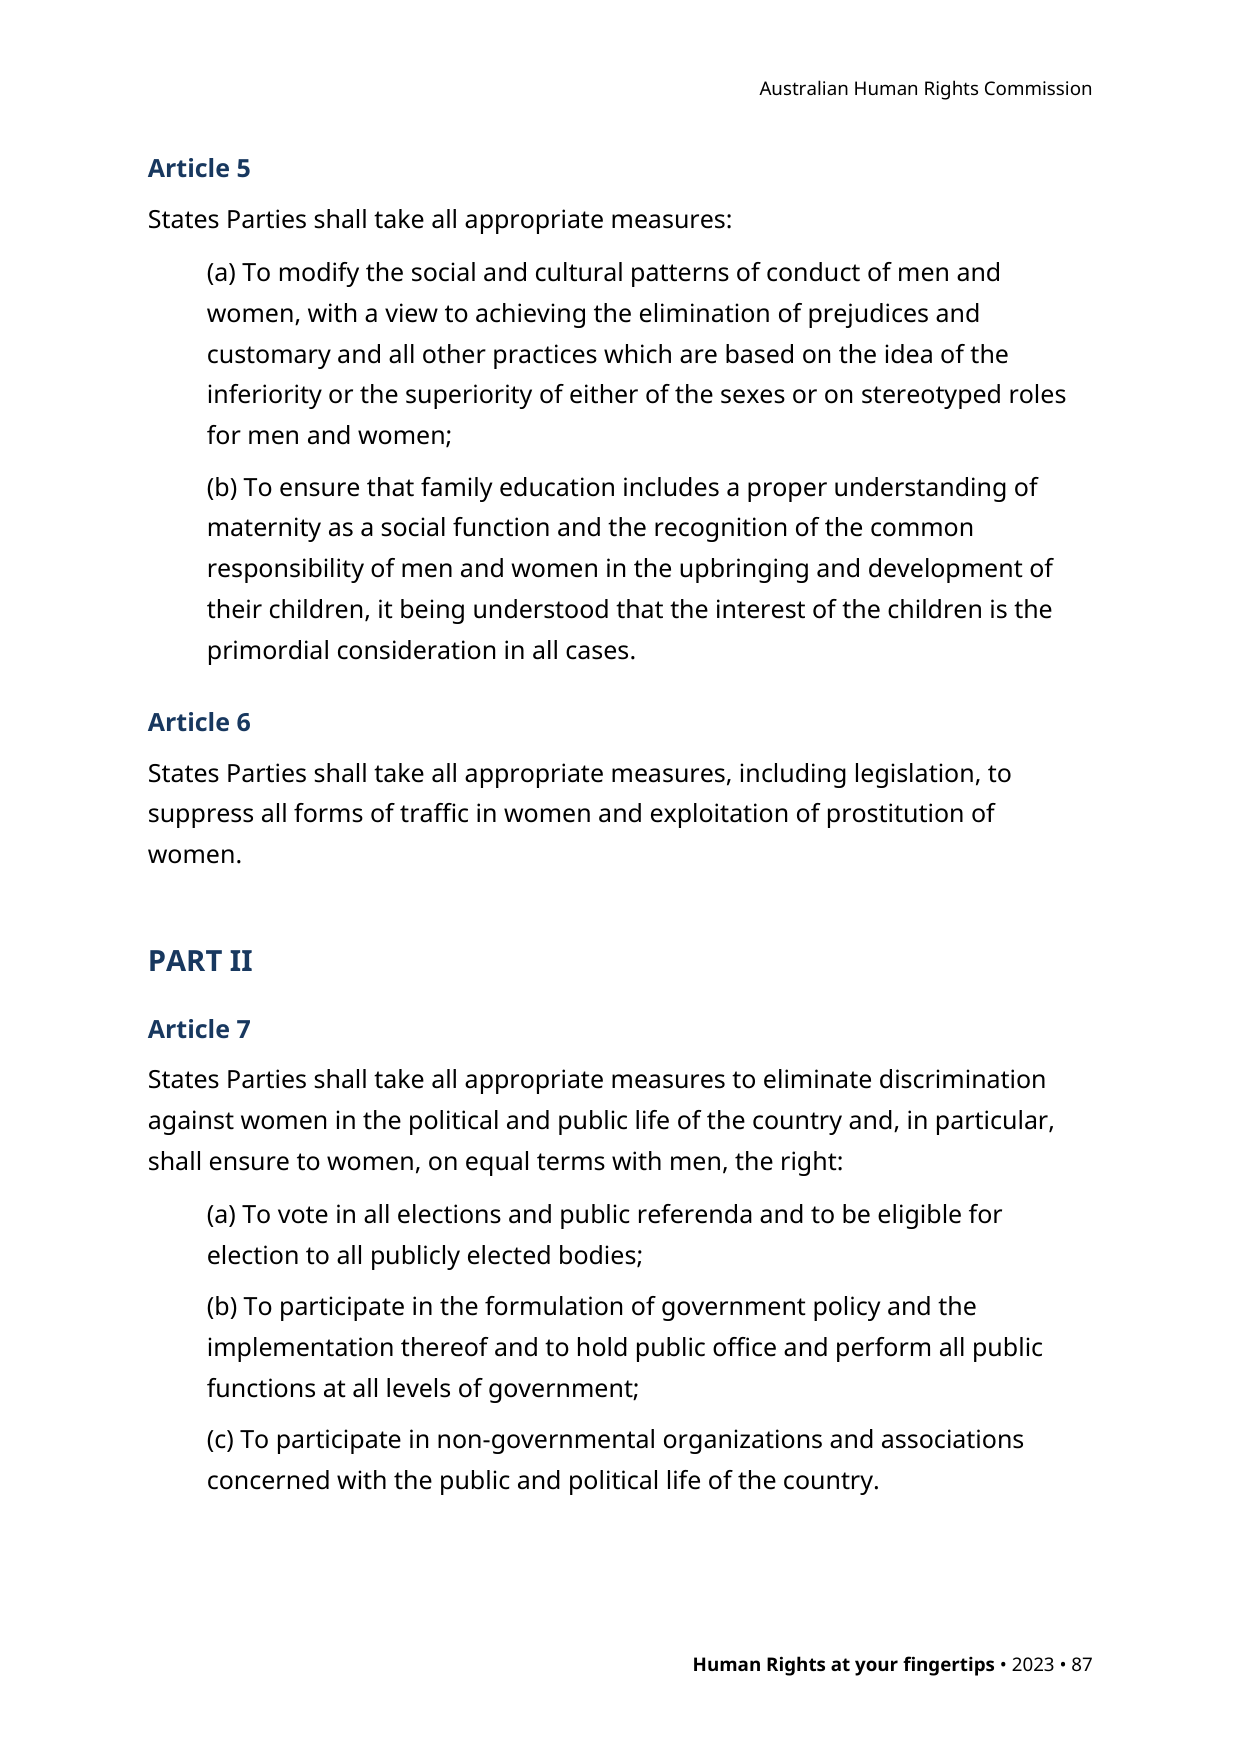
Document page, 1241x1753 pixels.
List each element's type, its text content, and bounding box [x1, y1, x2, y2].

text (b) To participate in the formulation of government policy and the implementation thereof and to hold public office and perform all public functions at all levels of government; [207, 1289, 1093, 1405]
subtitle PART II [148, 940, 1093, 980]
subtitle Article 5 [148, 151, 1093, 184]
text States Parties shall take all appropriate measures: [148, 201, 1093, 235]
text States Parties shall take all appropriate measures, including legislation, to suppress all forms of traffic in women and exploitation of prostitution of women. [148, 755, 1093, 871]
text (c) To participate in non-governmental organizations and associations concerned with the public and political life of the country. [207, 1422, 1093, 1497]
subtitle Article 6 [148, 704, 1093, 739]
text States Parties shall take all appropriate measures to eliminate discrimination against women in the political and public life of the country and, in particular, shall ensure to women, on equal terms with men, the right: [148, 1062, 1093, 1178]
text (a) To modify the social and cultural patterns of conduct of men and women, with a view to achieving the elimination of prejudices and customary and all other practices which are based on the idea of the inferiority or the superiority of either of the sexes or on stereotyped roles for men and women; [207, 254, 1093, 452]
subtitle Article 7 [148, 1011, 1093, 1045]
text (a) To vote in all elections and public referenda and to be eligible for election to all publicly elected bodies; [207, 1197, 1093, 1272]
text (b) To ensure that family education includes a proper understanding of maternity as a social function and the recognition of the common responsibility of men and women in the upbringing and development of their children, it being understood that the interest of the children is the primordial consideration in all cases. [207, 469, 1093, 667]
